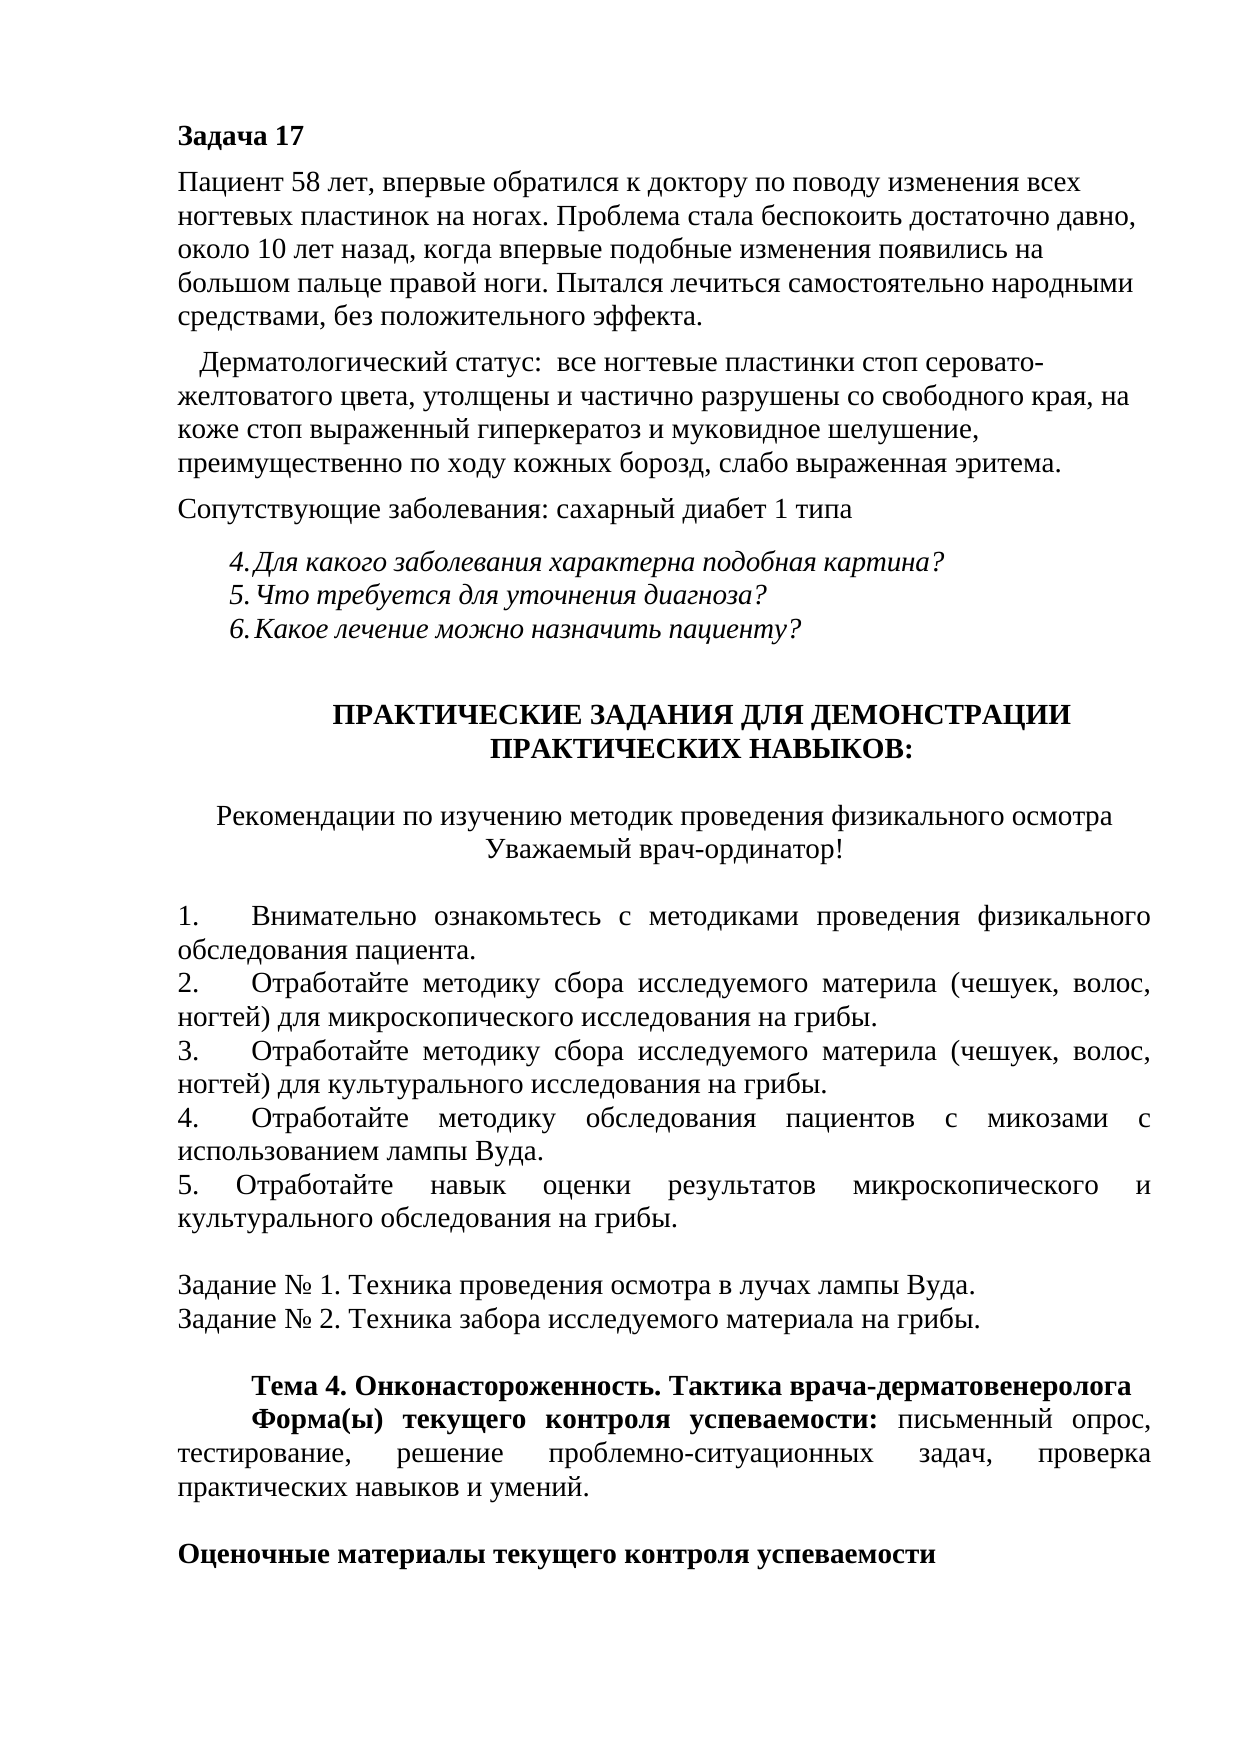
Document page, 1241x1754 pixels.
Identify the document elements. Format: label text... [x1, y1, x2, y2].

text Сопутствующие заболевания: сахарный диабет 1 типа [177, 491, 1152, 524]
text Задача 17 [177, 118, 1152, 152]
text 1. Внимательно ознакомьтесь с методиками проведения физикального обследования пациента. [177, 898, 1152, 966]
text Рекомендации по изучению методик проведения физикального осмотра [177, 798, 1152, 831]
text 5. Отработайте навык оценки результатов микроскопического и культурального обследования на грибы. [177, 1167, 1152, 1234]
text 4. Отработайте методику обследования пациентов с микозами с использованием лампы Вуда. [177, 1100, 1152, 1167]
list Что требуется для уточнения диагноза? [229, 577, 1152, 611]
text Тема 4. Онконастороженность. Тактика врача-дерматовенеролога [177, 1368, 1152, 1402]
text Пациент 58 лет, впервые обратился к доктору по поводу изменения всех ногтевых пластинок на ногах. Проблема стала беспокоить достаточно давно, около 10 лет назад, когда впервые подобные изменения появились на большом пальце правой ноги. Пытался лечиться самостоятельно народными средствами, без положительного эффекта. [177, 164, 1152, 332]
list Какое лечение можно назначить пациенту? [229, 611, 1152, 644]
text Оценочные материалы текущего контроля успеваемости [177, 1536, 1152, 1569]
text Дерматологический статус: все ногтевые пластинки стоп серовато-желтоватого цвета, утолщены и частично разрушены со свободного края, на коже стоп выраженный гиперкератоз и муковидное шелушение, преимущественно по ходу кожных борозд, слабо выраженная эритема. [177, 344, 1152, 478]
text 2. Отработайте методику сбора исследуемого материла (чешуек, волос, ногтей) для микроскопического исследования на грибы. [177, 966, 1152, 1033]
text 3. Отработайте методику сбора исследуемого материла (чешуек, волос, ногтей) для культурального исследования на грибы. [177, 1033, 1152, 1100]
list Для какого заболевания характерна подобная картина? [229, 544, 1152, 577]
text Форма(ы) текущего контроля успеваемости: письменный опрос, тестирование, решение проблемно-ситуационных задач, проверка практических навыков и умений. [177, 1402, 1152, 1502]
text ПРАКТИЧЕСКИЕ ЗАДАНИЯ ДЛЯ ДЕМОНСТРАЦИИ ПРАКТИЧЕСКИХ НАВЫКОВ: [252, 697, 1152, 764]
text Уважаемый врач-ординатор! [177, 831, 1152, 865]
text Задание № 2. Техника забора исследуемого материала на грибы. [177, 1301, 1152, 1334]
text Задание № 1. Техника проведения осмотра в лучах лампы Вуда. [177, 1267, 1152, 1301]
